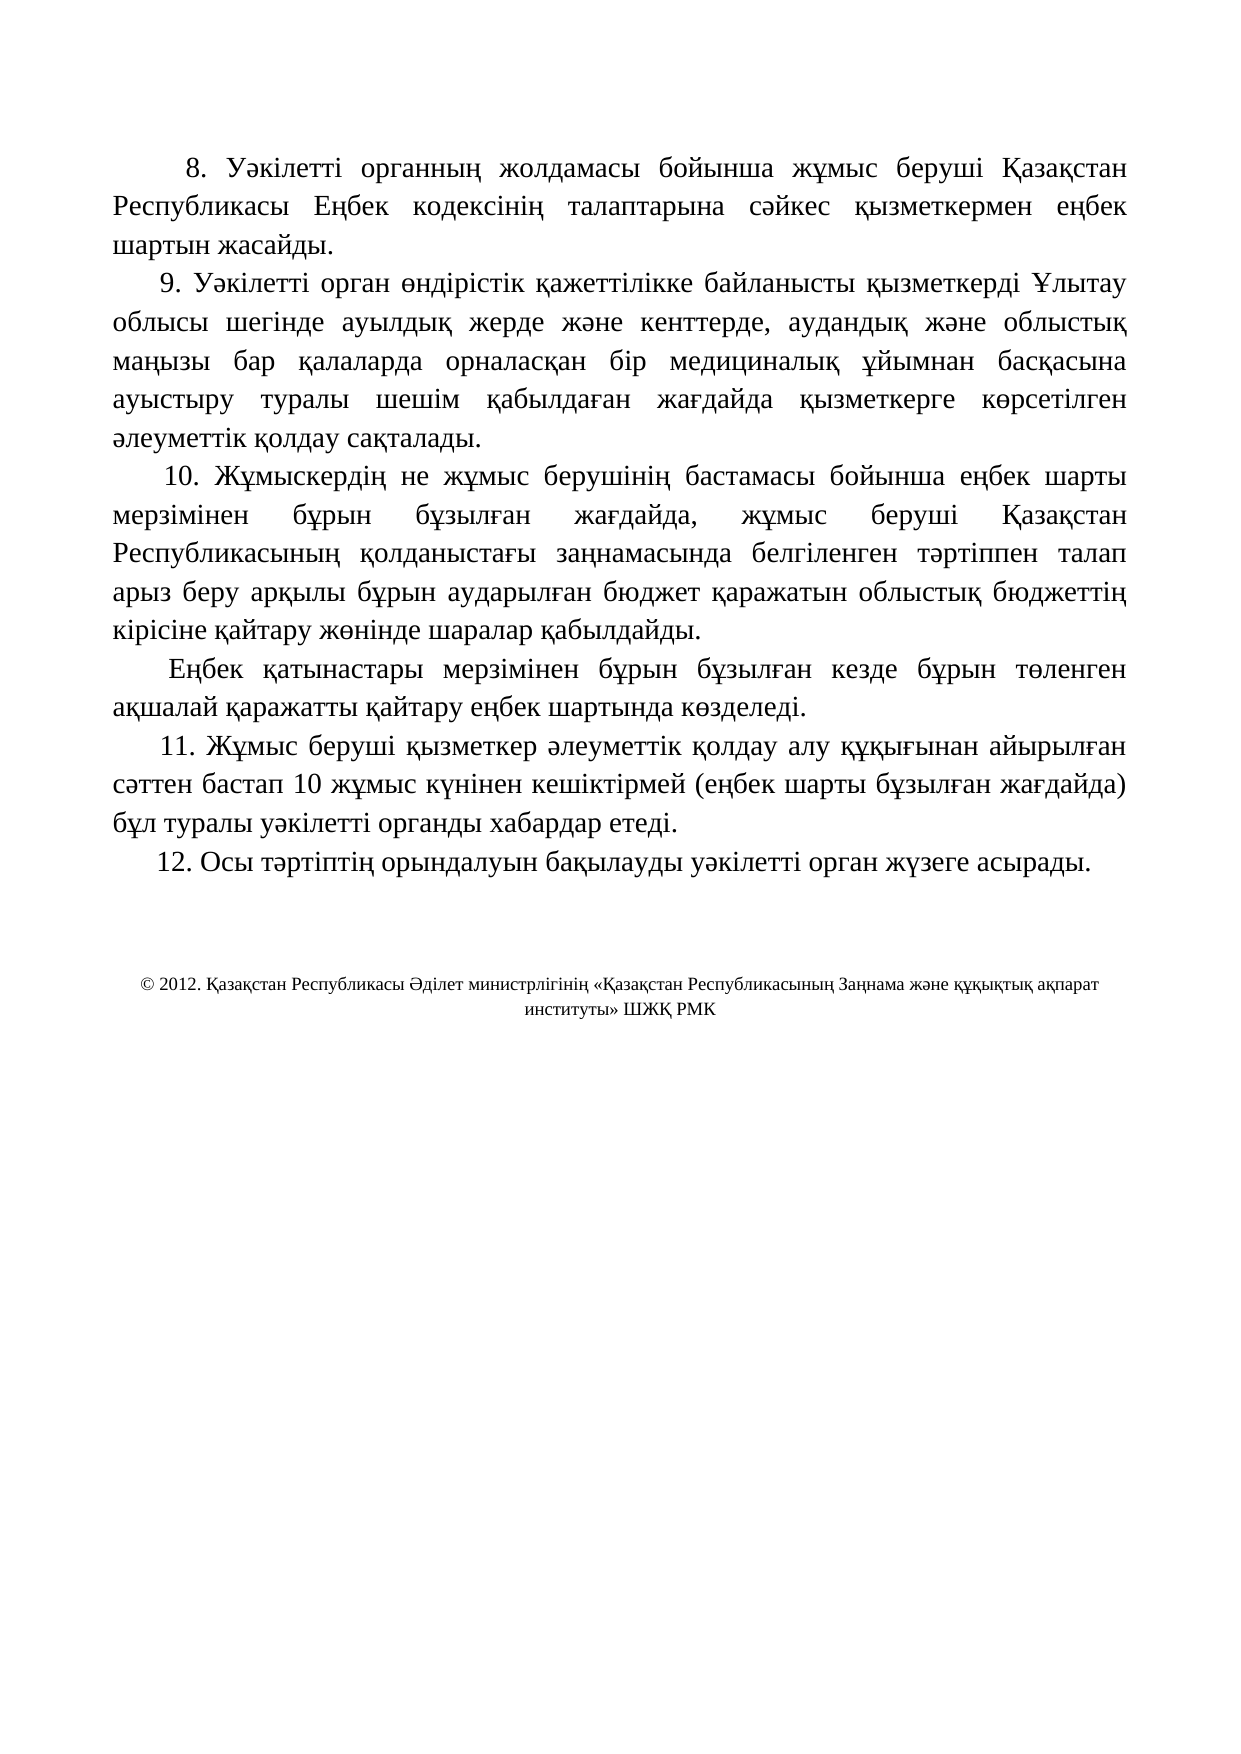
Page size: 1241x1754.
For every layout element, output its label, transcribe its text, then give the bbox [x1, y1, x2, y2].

text 8. Уәкілетті органның жолдамасы бойынша жұмыс беруші Қазақстан Республикасы Еңбек кодексінің талаптарына сәйкес қызметкермен еңбек шартын жасайды. [112, 150, 1128, 261]
text 10. Жұмыскердің не жұмыс берушінің бастамасы бойынша еңбек шарты мерзімінен бұрын бұзылған жағдайда, жұмыс беруші Қазақстан Республикасының қолданыстағы заңнамасында белгіленген тәртіппен талап арыз беру арқылы бұрын аударылған бюджет қаражатын облыстық бюджеттің кірісіне қайтару жөнінде шаралар қабылдайды. [112, 458, 1128, 646]
text 9. Уәкілетті орган өндірістік қажеттілікке байланысты қызметкерді Ұлытау облысы шегінде ауылдық жерде және кенттерде, аудандық және облыстық маңызы бар қалаларда орналасқан бір медициналық ұйымнан басқасына ауыстыру туралы шешім қабылдаған жағдайда қызметкерге көрсетілген әлеуметтік қолдау сақталады. [112, 266, 1128, 453]
text Еңбек қатынастары мерзімінен бұрын бұзылған кезде бұрын төленген ақшалай қаражатты қайтару еңбек шартында көзделеді. [112, 651, 1128, 723]
text 11. Жұмыс беруші қызметкер әлеуметтік қолдау алу құқығынан айырылған сәттен бастап 10 жұмыс күнінен кешіктірмей (еңбек шарты бұзылған жағдайда) бұл туралы уәкілетті органды хабардар етеді. [112, 728, 1128, 839]
text 12. Осы тәртіптің орындалуын бақылауды уәкілетті орган жүзеге асырады. [112, 844, 1128, 877]
text © 2012. Қазақстан Республикасы Әділет министрлігінің «Қазақстан Республикасының Заңнама және құқықтық ақпарат институты» ШЖҚ РМК [112, 973, 1128, 1019]
